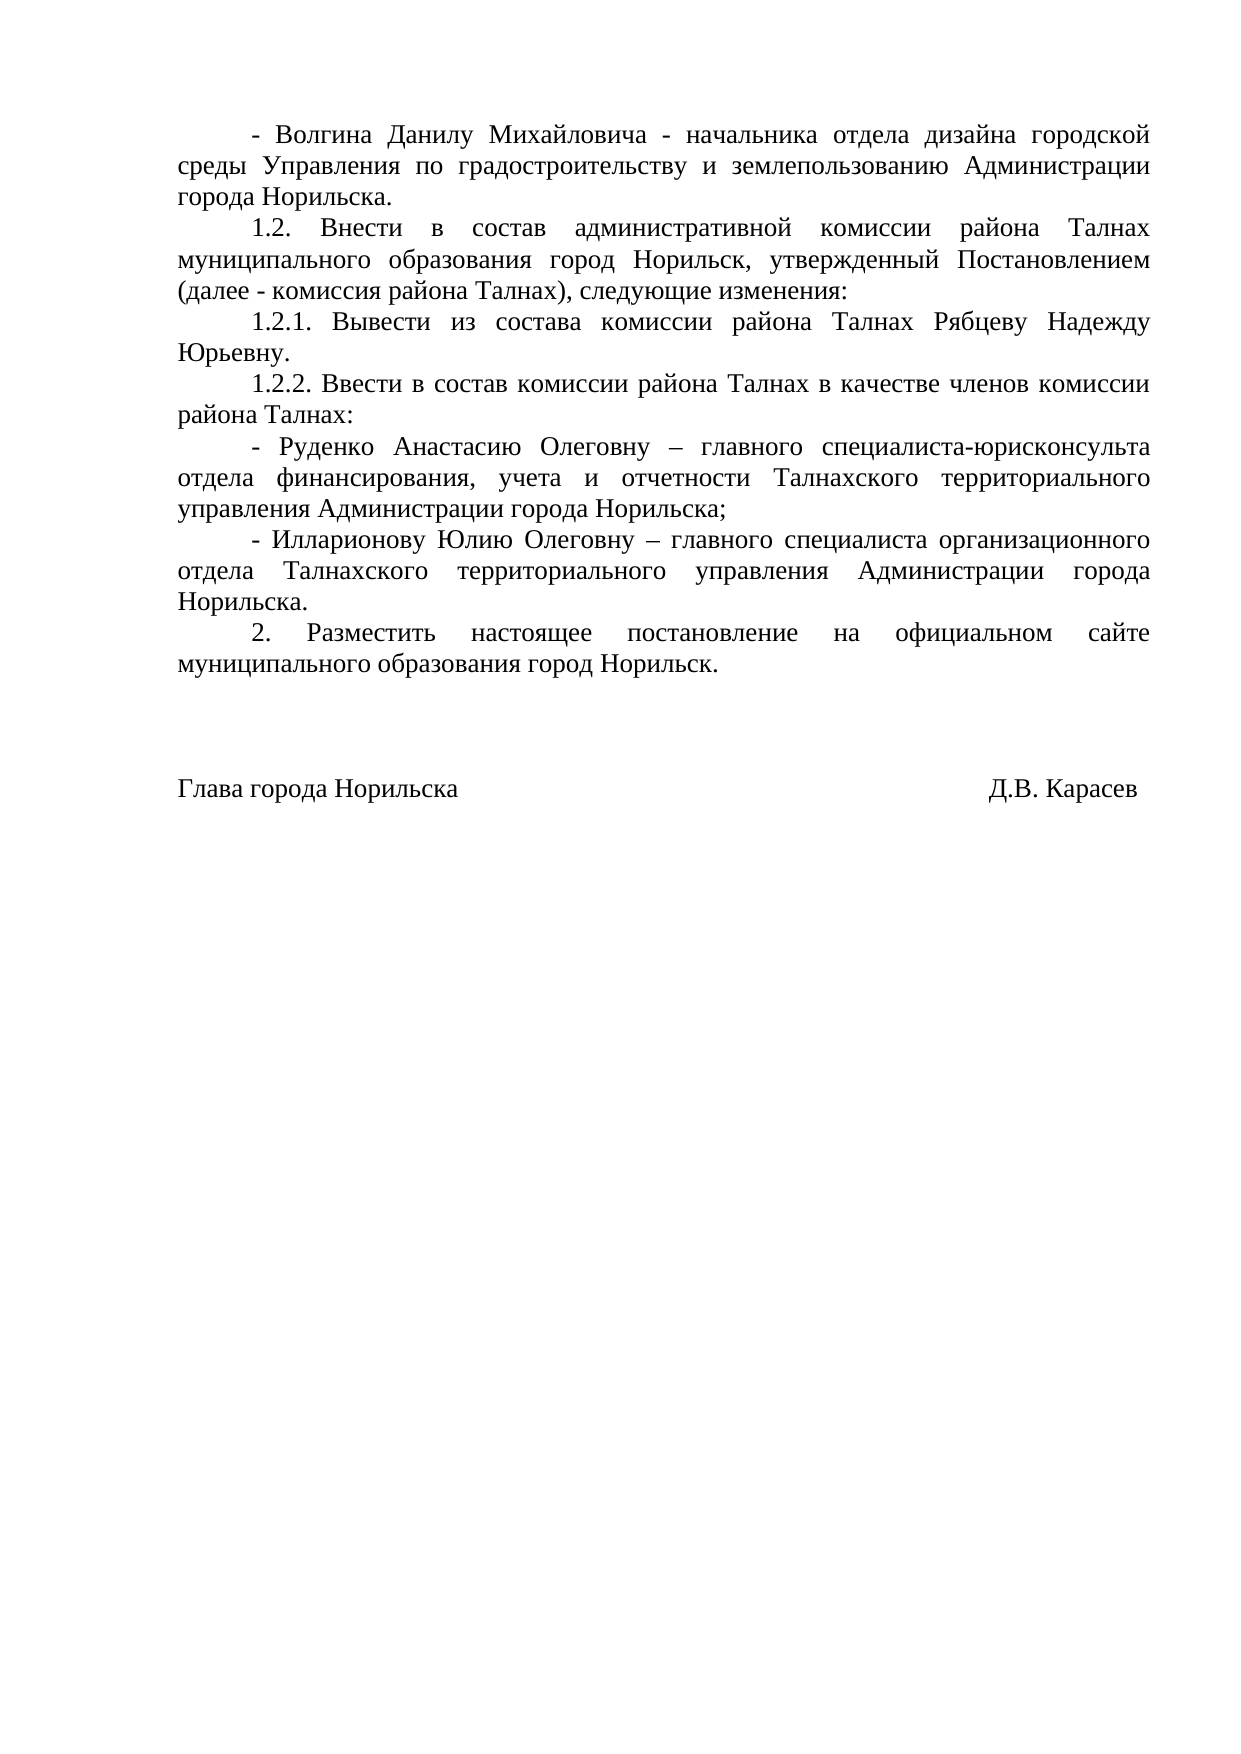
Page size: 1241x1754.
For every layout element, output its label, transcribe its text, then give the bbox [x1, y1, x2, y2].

text - Руденко Анастасию Олеговну – главного специалиста-юрисконсульта отдела финансирования, учета и отчетности Талнахского территориального управления Администрации города Норильска; [177, 429, 1152, 523]
text - Илларионову Юлию Олеговну – главного специалиста организационного отдела Талнахского территориального управления Администрации города Норильска. [177, 523, 1152, 616]
text - Волгина Данилу Михайловича - начальника отдела дизайна городской среды Управления по градостроительству и землепользованию Администрации города Норильска. [177, 118, 1152, 212]
text 1.2.1. Вывести из состава комиссии района Талнах Рябцеву Надежду Юрьевну. [177, 305, 1152, 367]
text Глава города Норильска Д.В. Карасев [177, 772, 1152, 803]
text 1.2.2. Ввести в состав комиссии района Талнах в качестве членов комиссии района Талнах: [177, 367, 1152, 429]
text 2. Разместить настоящее постановление на официальном сайте муниципального образования город Норильск. [177, 616, 1152, 679]
text 1.2. Внести в состав административной комиссии района Талнах муниципального образования город Норильск, утвержденный Постановлением (далее - комиссия района Талнах), следующие изменения: [177, 212, 1152, 305]
